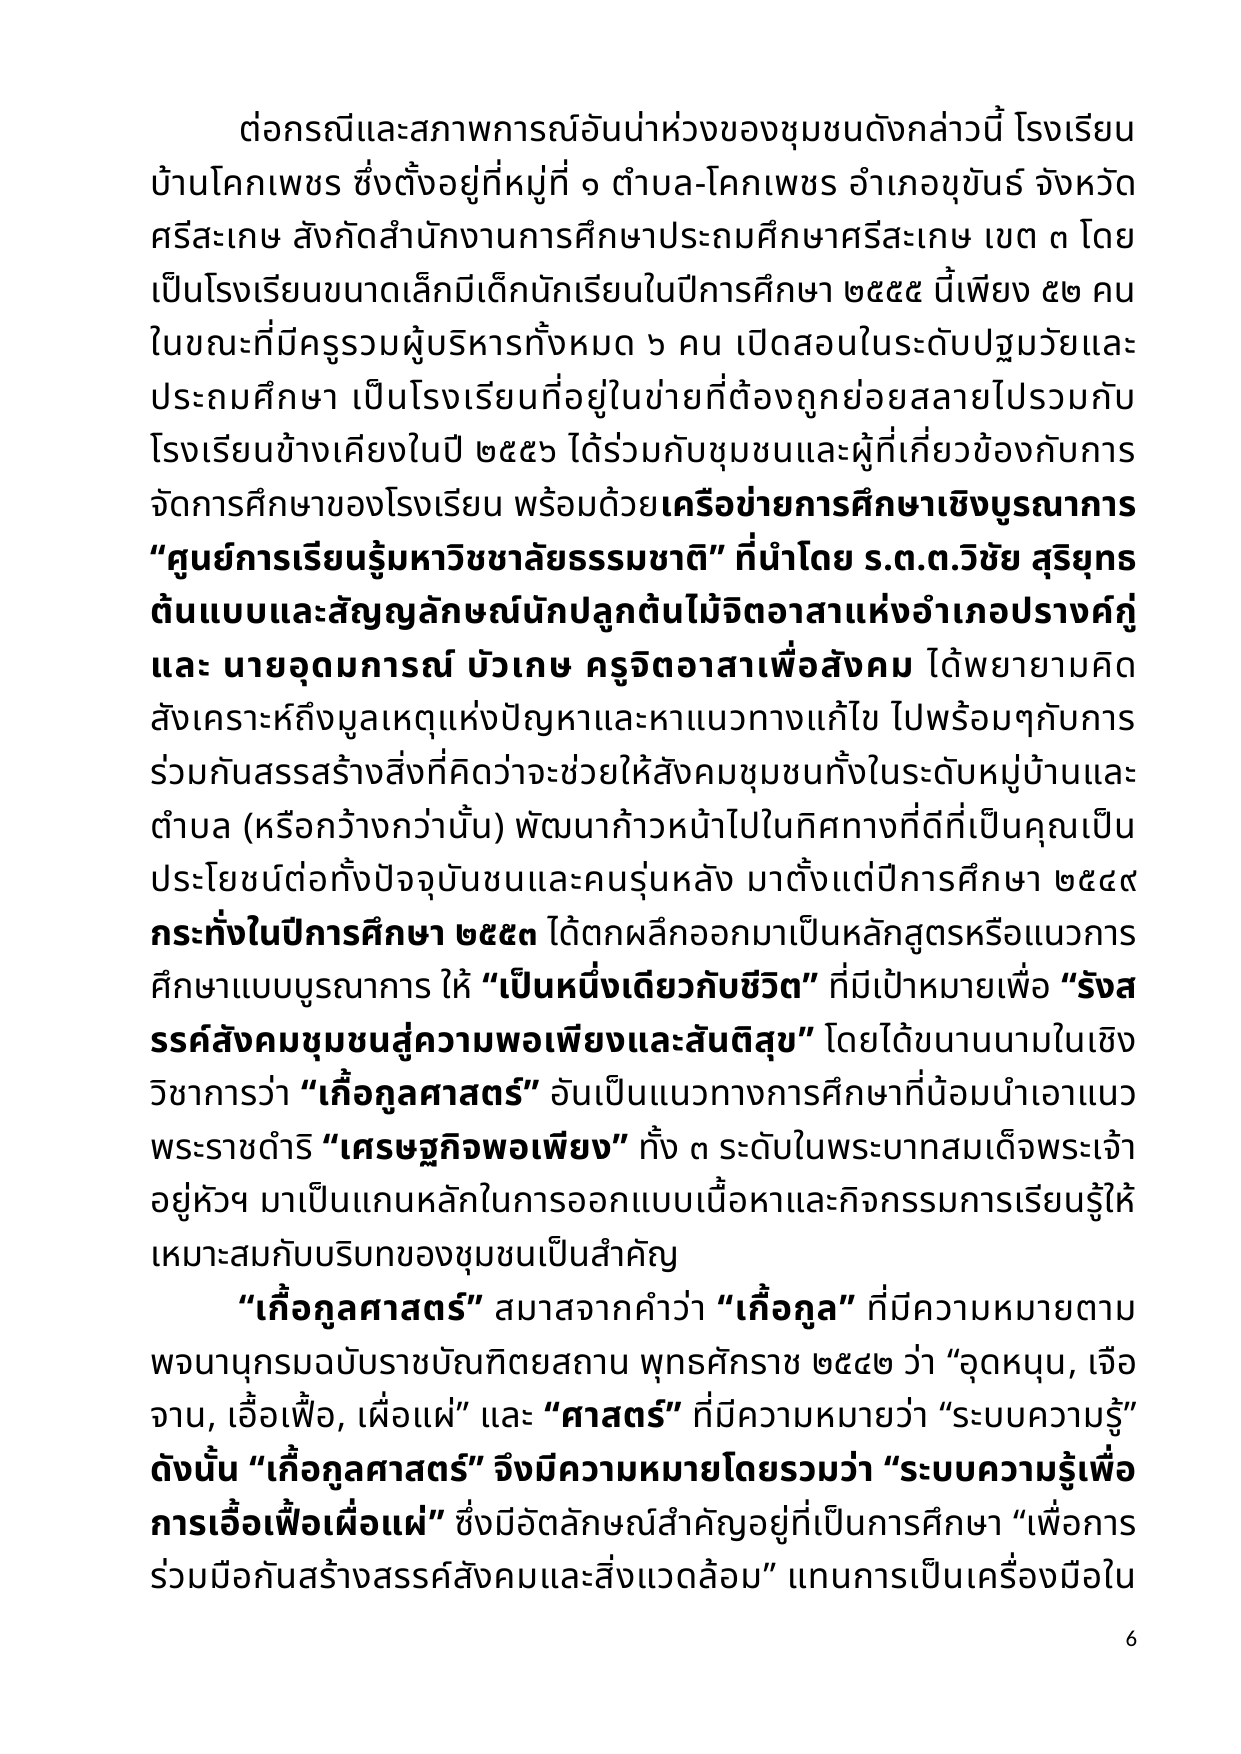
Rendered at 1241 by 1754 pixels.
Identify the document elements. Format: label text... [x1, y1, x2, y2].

text ต่อกรณีและสภาพการณ์อันน่าห่วงของชุมชนดังกล่าวนี้ โรงเรียนบ้านโคกเพชร ซึ่งตั้งอยู่ที่หมู่ที่ ๑ ตำบล-โคกเพชร อำเภอขุขันธ์ จังหวัดศรีสะเกษ สังกัดสำนักงานการศึกษาประถมศึกษาศรีสะเกษ เขต ๓ โดยเป็นโรงเรียนขนาดเล็กมีเด็กนักเรียนในปีการศึกษา ๒๕๕๕ นี้เพียง ๕๒ คน ในขณะที่มีครูรวมผู้บริหารทั้งหมด ๖ คน เปิดสอนในระดับปฐมวัยและประถมศึกษา เป็นโรงเรียนที่อยู่ในข่ายที่ต้องถูกย่อยสลายไปรวมกับโรงเรียนข้างเคียงในปี ๒๕๕๖ ได้ร่วมกับชุมชนและผู้ที่เกี่ยวข้องกับการจัดการศึกษาของโรงเรียน พร้อมด้วยเครือข่ายการศึกษาเชิงบูรณาการ “ศูนย์การเรียนรู้มหาวิชชาลัยธรรมชาติ” ที่นำโดย ร.ต.ต.วิชัย สุริยุทธ ต้นแบบและสัญญลักษณ์นักปลูกต้นไม้จิตอาสาแห่งอำเภอปรางค์กู่ และ นายอุดมการณ์ บัวเกษ ครูจิตอาสาเพื่อสังคม ได้พยายามคิดสังเคราะห์ถึงมูลเหตุแห่งปัญหาและหาแนวทางแก้ไข ไปพร้อมๆกับการร่วมกันสรรสร้างสิ่งที่คิดว่าจะช่วยให้สังคมชุมชนทั้งในระดับหมู่บ้านและตำบล (หรือกว้างกว่านั้น) พัฒนาก้าวหน้าไปในทิศทางที่ดีที่เป็นคุณเป็นประโยชน์ต่อทั้งปัจจุบันชนและคนรุ่นหลัง มาตั้งแต่ปีการศึกษา ๒๕๔๙ กระทั่งในปีการศึกษา ๒๕๕๓ ได้ตกผลึกออกมาเป็นหลักสูตรหรือแนวการศึกษาแบบบูรณาการ ให้ “เป็นหนึ่งเดียวกับชีวิต” ที่มีเป้าหมายเพื่อ “รังสรรค์สังคมชุมชนสู่ความพอเพียงและสันติสุข” โดยได้ขนานนามในเชิงวิชาการว่า “เกื้อกูลศาสตร์” อันเป็นแนวทางการศึกษาที่น้อมนำเอาแนวพระราชดำริ “เศรษฐกิจพอเพียง” ทั้ง ๓ ระดับในพระบาทสมเด็จพระเจ้าอยู่หัวฯ มาเป็นแกนหลักในการออกแบบเนื้อหาและกิจกรรมการเรียนรู้ให้เหมาะสมกับบริบทของชุมชนเป็นสำคัญ [150, 103, 1137, 1282]
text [150, 1282, 1137, 1604]
